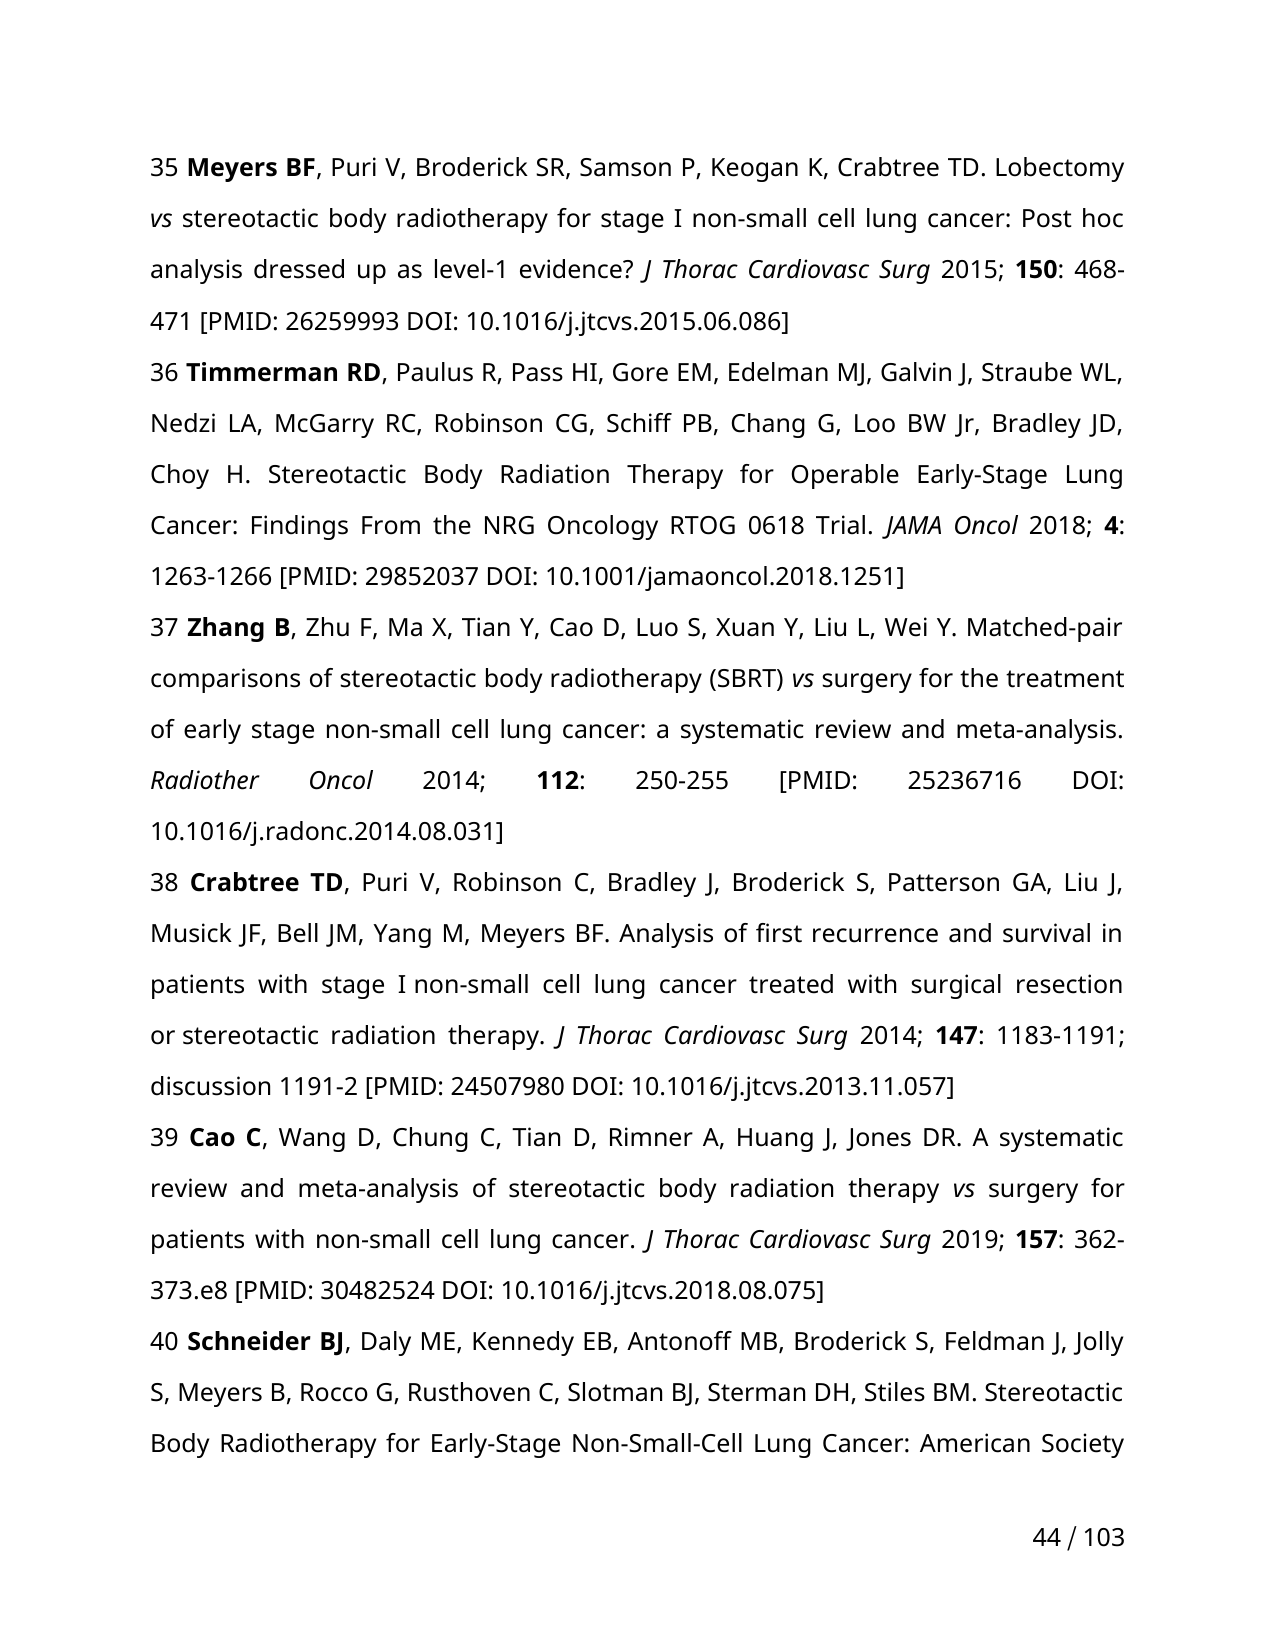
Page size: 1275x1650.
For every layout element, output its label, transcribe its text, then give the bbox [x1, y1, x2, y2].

text 38 Crabtree TD, Puri V, Robinson C, Bradley J, Broderick S, Patterson GA, Liu J, Musick JF, Bell JM, Yang M, Meyers BF. Analysis of first recurrence and survival in patients with stage I non-small cell lung cancer treated with surgical resection or stereotactic radiation therapy. J Thorac Cardiovasc Surg 2014; 147: 1183-1191; discussion 1191-2 [PMID: 24507980 DOI: 10.1016/j.jtcvs.2013.11.057] [150, 864, 1125, 1103]
text 39 Cao C, Wang D, Chung C, Tian D, Rimner A, Huang J, Jones DR. A systematic review and meta-analysis of stereotactic body radiation therapy vs surgery for patients with non-small cell lung cancer. J Thorac Cardiovasc Surg 2019; 157: 362-373.e8 [PMID: 30482524 DOI: 10.1016/j.jtcvs.2018.08.075] [150, 1120, 1125, 1307]
text 36 Timmerman RD, Paulus R, Pass HI, Gore EM, Edelman MJ, Galvin J, Straube WL, Nedzi LA, McGarry RC, Robinson CG, Schiff PB, Chang G, Loo BW Jr, Bradley JD, Choy H. Stereotactic Body Radiation Therapy for Operable Early-Stage Lung Cancer: Findings From the NRG Oncology RTOG 0618 Trial. JAMA Oncol 2018; 4: 1263-1266 [PMID: 29852037 DOI: 10.1001/jamaoncol.2018.1251] [150, 354, 1125, 592]
text 37 Zhang B, Zhu F, Ma X, Tian Y, Cao D, Luo S, Xuan Y, Liu L, Wei Y. Matched-pair comparisons of stereotactic body radiotherapy (SBRT) vs surgery for the treatment of early stage non-small cell lung cancer: a systematic review and meta-analysis. Radiother Oncol 2014; 112: 250-255 [PMID: 25236716 DOI: 10.1016/j.radonc.2014.08.031] [150, 609, 1125, 848]
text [150, 1324, 1125, 1460]
text 35 Meyers BF, Puri V, Broderick SR, Samson P, Keogan K, Crabtree TD. Lobectomy vs stereotactic body radiotherapy for stage I non-small cell lung cancer: Post hoc analysis dressed up as level-1 evidence? J Thorac Cardiovasc Surg 2015; 150: 468-471 [PMID: 26259993 DOI: 10.1016/j.jtcvs.2015.06.086] [150, 150, 1125, 337]
